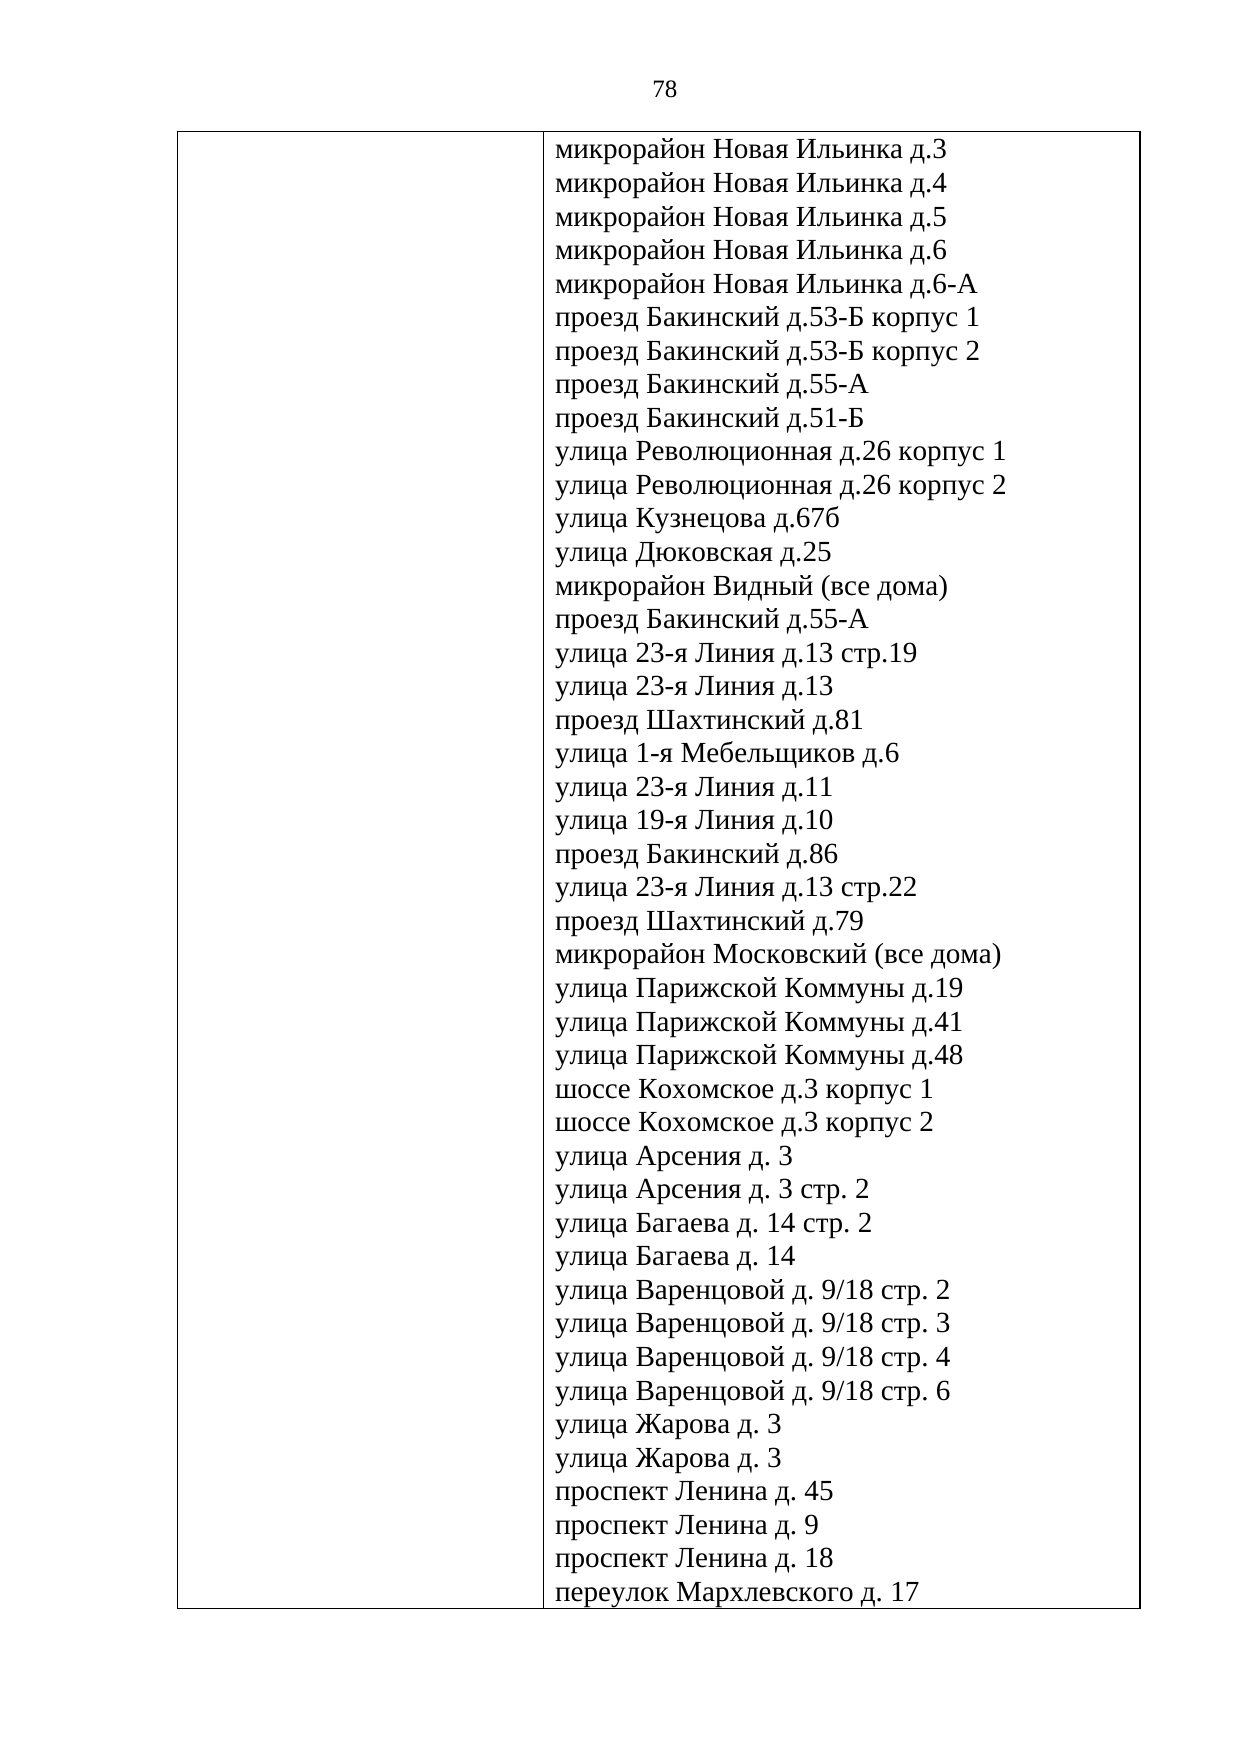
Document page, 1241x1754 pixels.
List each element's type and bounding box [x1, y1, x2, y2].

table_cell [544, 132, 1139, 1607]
table_cell [178, 132, 543, 1607]
